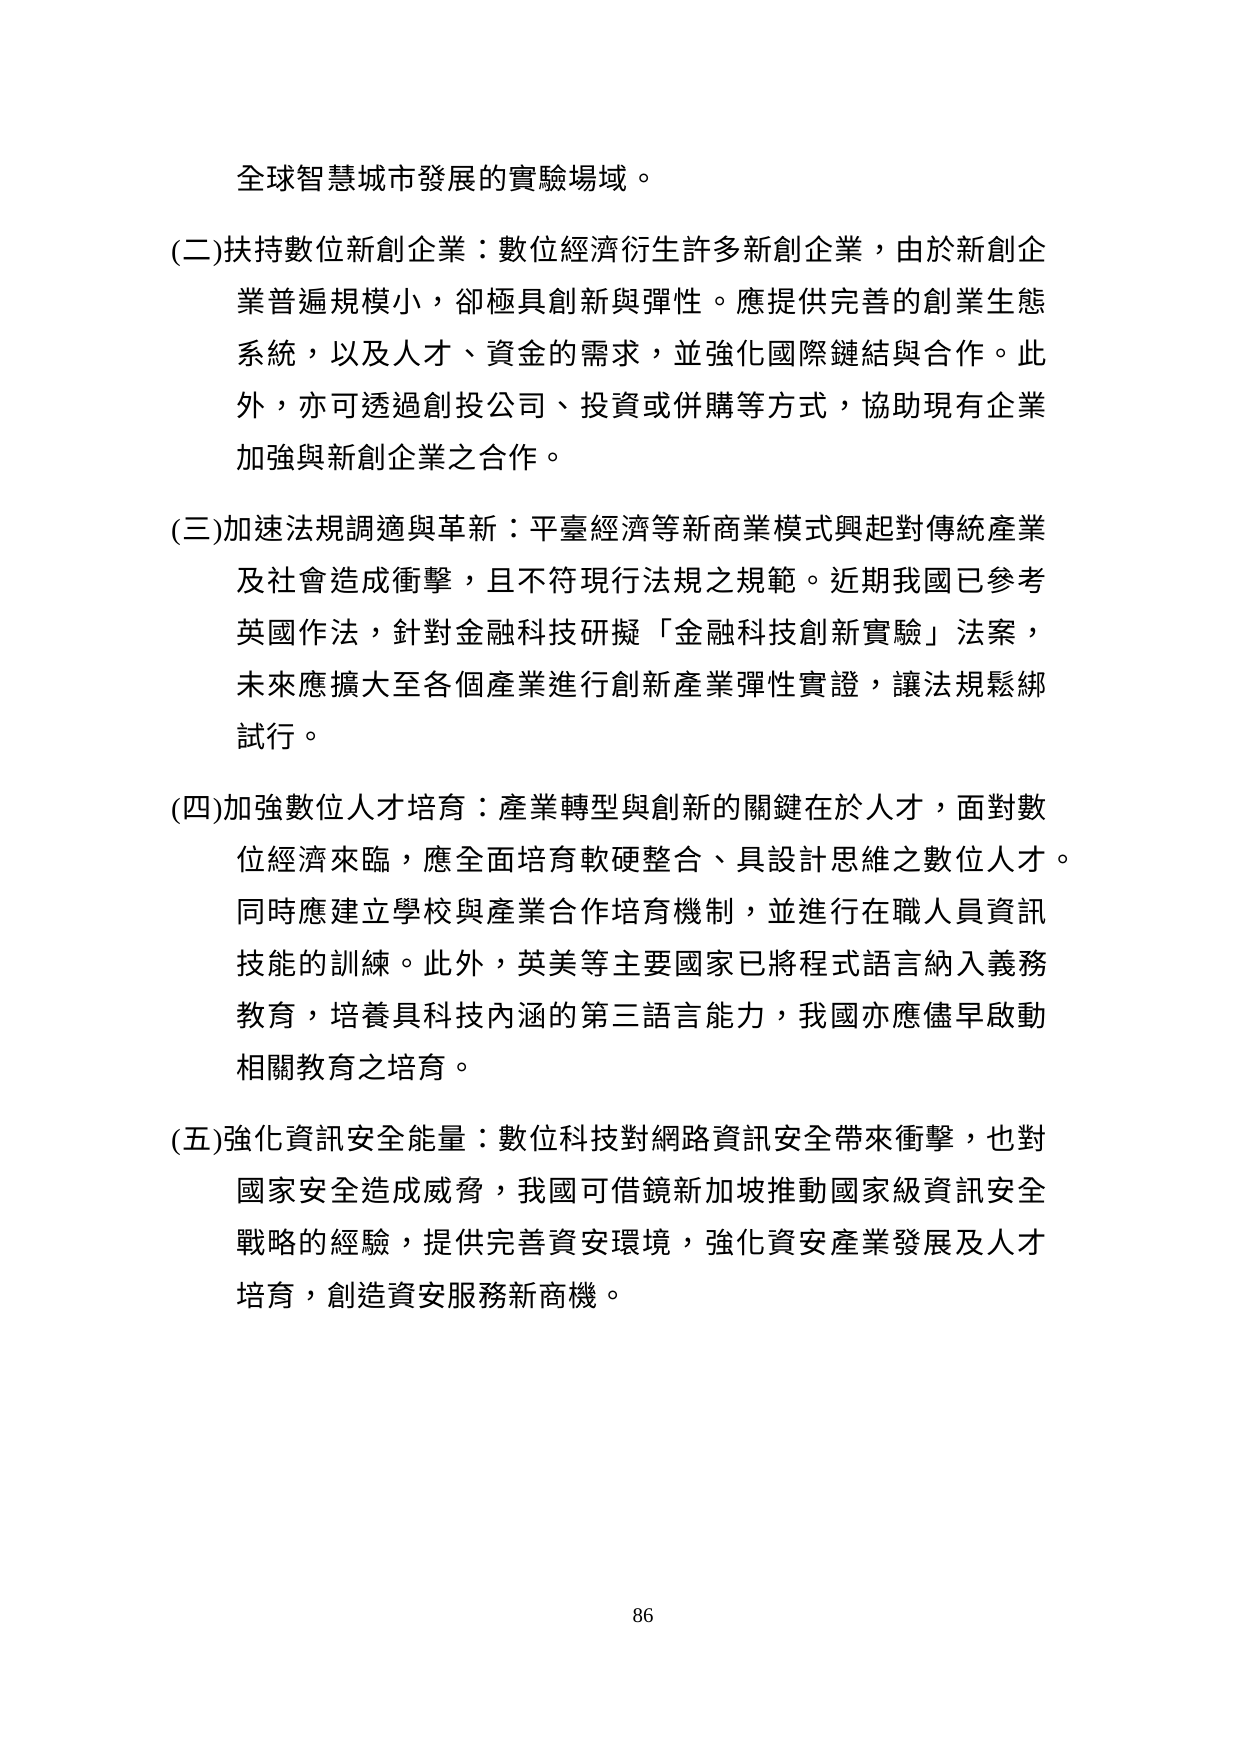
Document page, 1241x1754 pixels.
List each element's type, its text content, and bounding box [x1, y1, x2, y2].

text (三)加速法規調適與革新：平臺經濟等新商業模式興起對傳統產業及社會造成衝擊，且不符現行法規之規範。近期我國已參考英國作法，針對金融科技研擬「金融科技創新實驗」法案，未來應擴大至各個產業進行創新產業彈性實證，讓法規鬆綁試行。 [162, 498, 1048, 758]
text (一)協助產業走向軟硬整合：過去我國資通訊產業過度偏重硬體發展，現在須走向軟硬整合，從硬體轉型至提供整體解決方案，並輸出海外。例如我國公共自行車YouBike及電子收費ETC等系統已成功打入東南亞市場，未來應加強將我國打造成為全球智慧城市發展的實驗場域。 [162, 148, 1048, 200]
text (四)加強數位人才培育：產業轉型與創新的關鍵在於人才，面對數位經濟來臨，應全面培育軟硬整合、具設計思維之數位人才。同時應建立學校與產業合作培育機制，並進行在職人員資訊技能的訓練。此外，英美等主要國家已將程式語言納入義務教育，培養具科技內涵的第三語言能力，我國亦應儘早啟動相關教育之培育。 [162, 777, 1048, 1089]
text (二)扶持數位新創企業：數位經濟衍生許多新創企業，由於新創企業普遍規模小，卻極具創新與彈性。應提供完善的創業生態系統，以及人才、資金的需求，並強化國際鏈結與合作。此外，亦可透過創投公司、投資或併購等方式，協助現有企業加強與新創企業之合作。 [162, 218, 1048, 479]
text (五)強化資訊安全能量：數位科技對網路資訊安全帶來衝擊，也對國家安全造成威脅，我國可借鏡新加坡推動國家級資訊安全戰略的經驗，提供完善資安環境，強化資安產業發展及人才培育，創造資安服務新商機。 [162, 1108, 1048, 1316]
